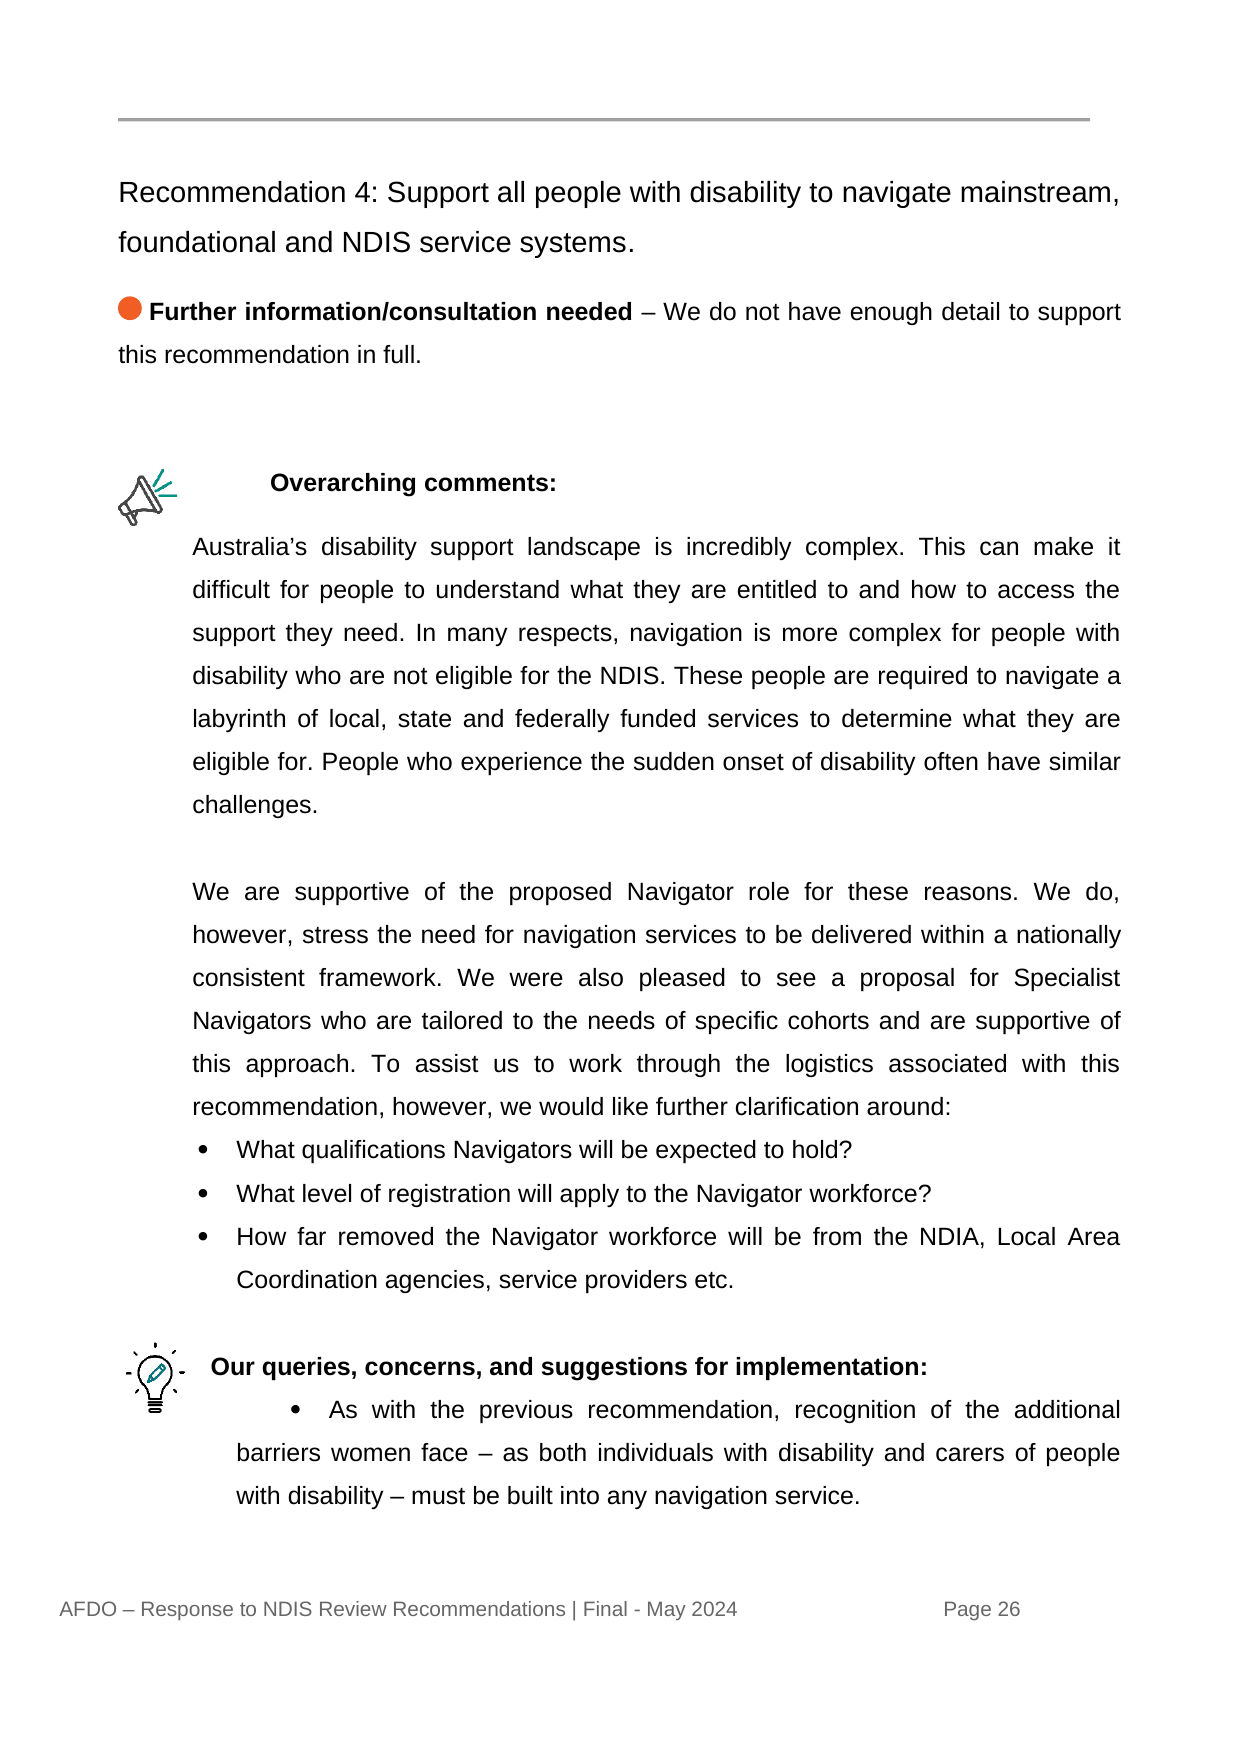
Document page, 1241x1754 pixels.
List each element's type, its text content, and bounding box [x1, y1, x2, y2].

subtitle Recommendation 4: Support all people with disability to navigate mainstream, foundational and NDIS service systems. [118, 175, 1122, 259]
list As with the previous recommendation, recognition of the additional barriers women face – as both individuals with disability and carers of people with disability – must be built into any navigation service. [199, 1394, 1122, 1510]
list What level of registration will apply to the Navigator workforce? [199, 1179, 1122, 1208]
list What qualifications Navigators will be expected to hold? [199, 1136, 1122, 1164]
text Overarching comments: [192, 468, 1122, 497]
list We are supportive of the proposed Navigator role for these reasons. We do, however, stress the need for navigation services to be delivered within a nationally consistent framework. We were also pleased to see a proposal for Specialist Navigators who are tailored to the needs of specific cohorts and are supportive of this approach. To assist us to work through the logistics associated with this recommendation, however, we would like further clarification around: [192, 877, 1122, 1121]
picture [118, 1341, 192, 1415]
list Our queries, concerns, and suggestions for implementation: [192, 1351, 1122, 1380]
list How far removed the Navigator workforce will be from the NDIA, Local Area Coordination agencies, service providers etc. [199, 1222, 1122, 1294]
text Further information/consultation needed – We do not have enough detail to support this recommendation in full. [118, 296, 1122, 369]
list Australia’s disability support landscape is incredibly complex. This can make it difficult for people to understand what they are entitled to and how to access the support they need. In many respects, navigation is more complex for people with disability who are not eligible for the NDIS. These people are required to navigate a labyrinth of local, state and federally funded services to determine what they are eligible for. People who experience the sudden onset of disability often have similar challenges. [192, 532, 1122, 819]
picture [118, 469, 178, 526]
